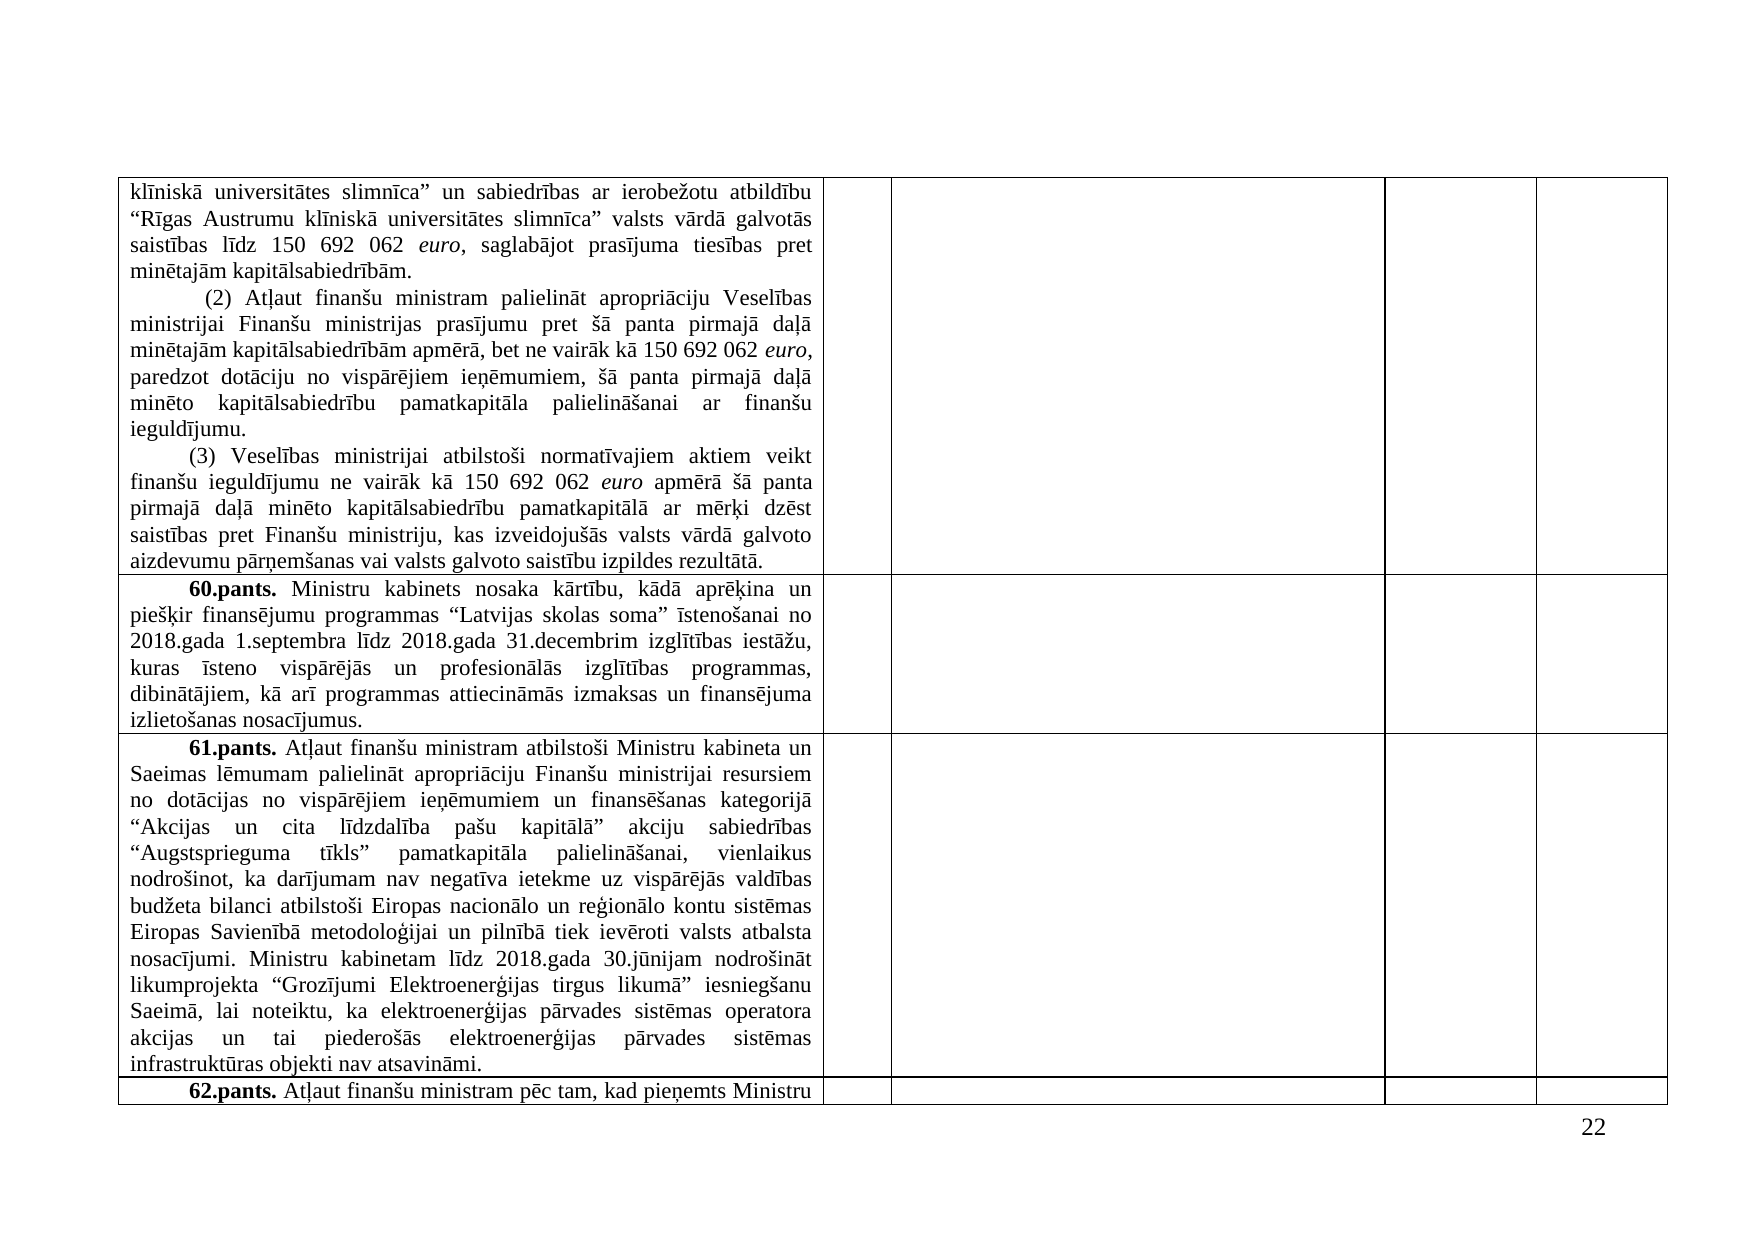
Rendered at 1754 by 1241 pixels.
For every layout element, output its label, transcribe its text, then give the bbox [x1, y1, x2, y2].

table_cell [1386, 734, 1536, 1076]
table_cell [892, 1078, 1384, 1104]
table_cell [1537, 1078, 1667, 1104]
table_cell [1537, 575, 1667, 733]
table_cell [1537, 178, 1667, 573]
table_cell [892, 178, 1384, 573]
table_cell [1537, 734, 1667, 1076]
table_cell [1386, 1078, 1536, 1104]
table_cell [119, 178, 823, 573]
table_cell [824, 734, 891, 1076]
table_cell 61.pants. Atļaut finanšu ministram atbilstoši Ministru kabineta un Saeimas lēmumam palielināt apropriāciju Finanšu ministrijai resursiem no dotācijas no vispārējiem ieņēmumiem un finansēšanas kategorijā “Akcijas un cita līdzdalība pašu kapitālā” akciju sabiedrības “Augstsprieguma tīkls” pamatkapitāla palielināšanai, vienlaikus nodrošinot, ka darījumam nav negatīva ietekme uz vispārējās valdības budžeta bilanci atbilstoši Eiropas nacionālo un reģionālo kontu sistēmas Eiropas Savienībā metodoloģijai un pilnībā tiek ievēroti valsts atbalsta nosacījumi. Ministru kabinetam līdz 2018.gada 30.jūnijam nodrošināt likumprojekta “Grozījumi Elektroenerģijas tirgus likumā” iesniegšanu Saeimā, lai noteiktu, ka elektroenerģijas pārvades sistēmas operatora akcijas un tai piederošās elektroenerģijas pārvades sistēmas infrastruktūras objekti nav atsavināmi. [119, 734, 823, 1076]
table_cell 60.pants. Ministru kabinets nosaka kārtību, kādā aprēķina un piešķir finansējumu programmas “Latvijas skolas soma” īstenošanai no 2018.gada 1.septembra līdz 2018.gada 31.decembrim izglītības iestāžu, kuras īsteno vispārējās un profesionālās izglītības programmas, dibinātājiem, kā arī programmas attiecināmās izmaksas un finansējuma izlietošanas nosacījumus. [119, 575, 823, 733]
table_cell [824, 1078, 891, 1104]
table_cell [1386, 178, 1536, 573]
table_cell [119, 1078, 823, 1104]
table_cell [892, 575, 1384, 733]
table_cell [892, 734, 1384, 1076]
table_cell [824, 178, 891, 573]
table_cell [824, 575, 891, 733]
table_cell [1386, 575, 1536, 733]
